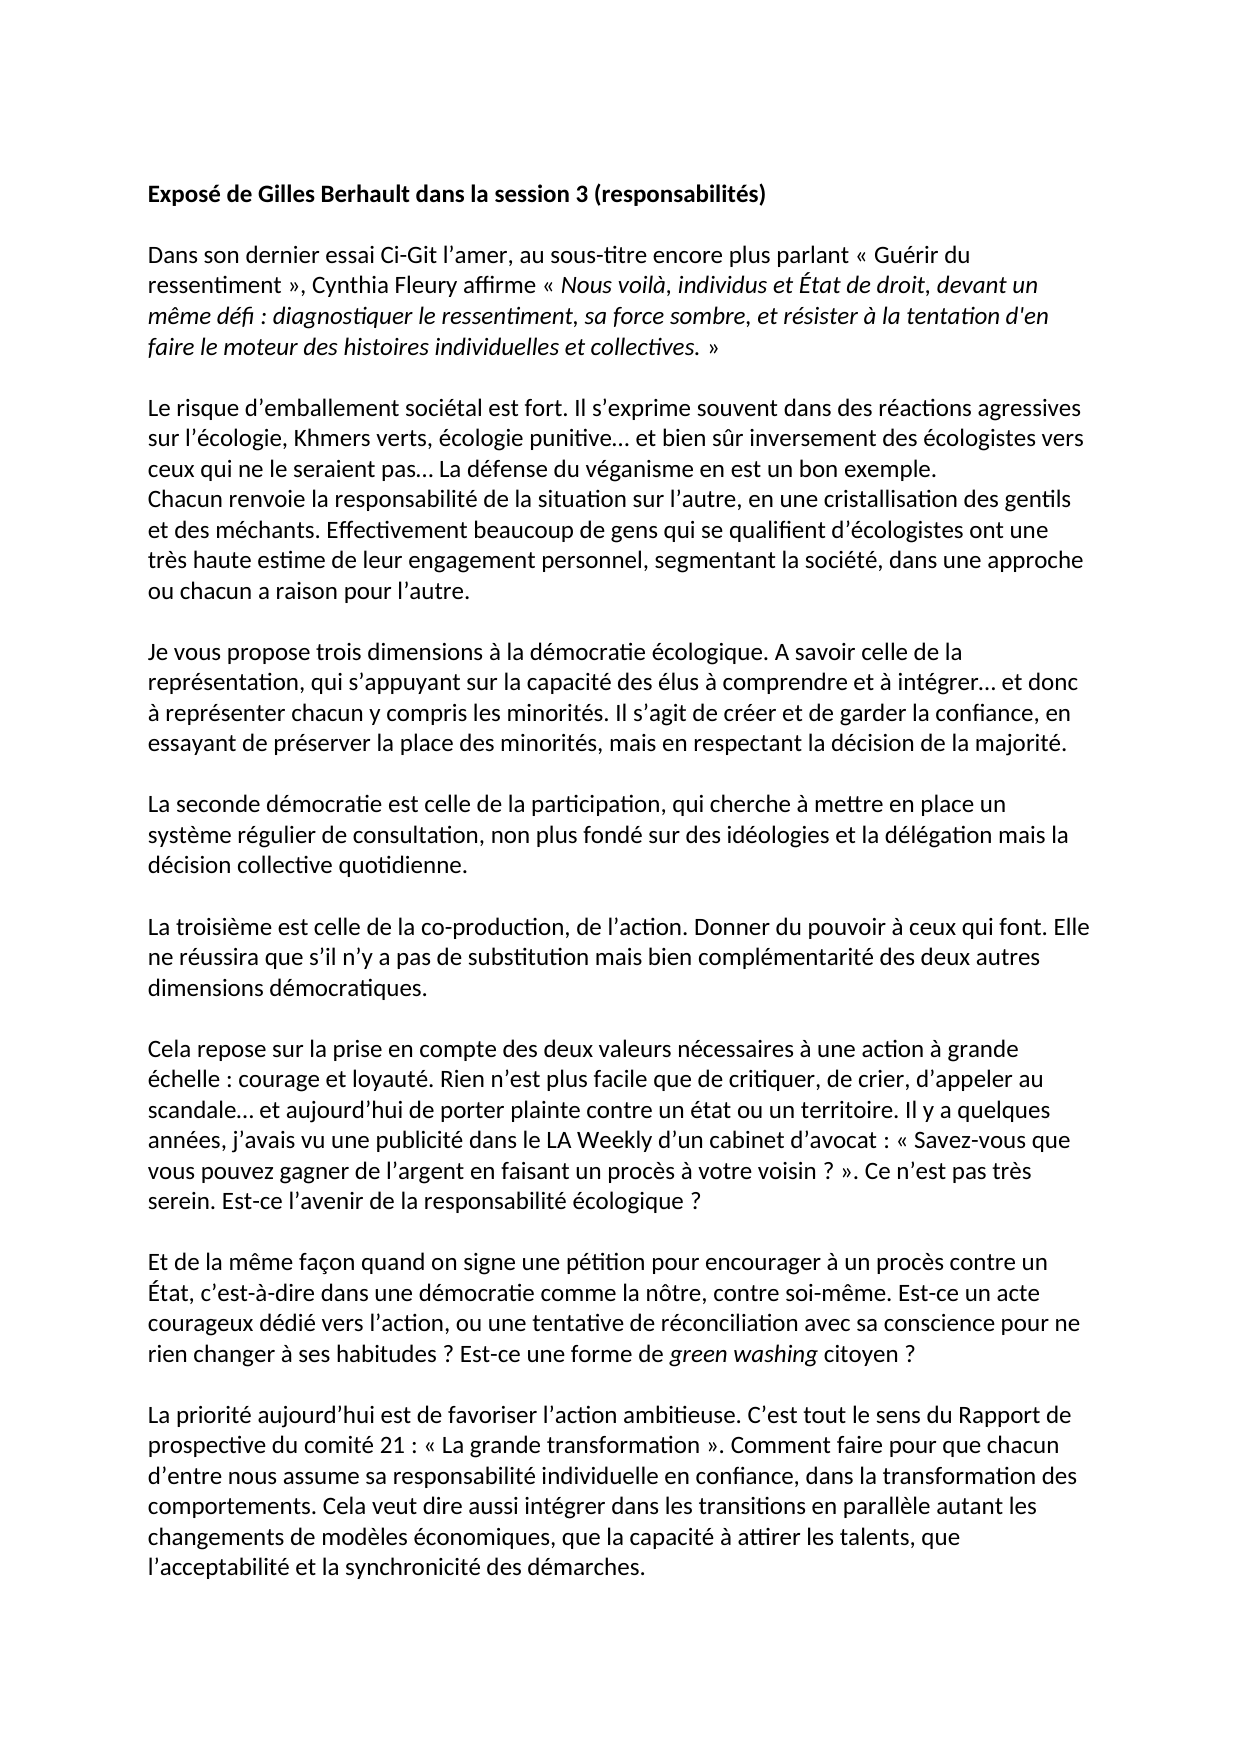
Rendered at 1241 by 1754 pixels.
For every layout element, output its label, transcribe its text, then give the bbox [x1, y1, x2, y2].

text La priorité aujourd’hui est de favoriser l’action ambitieuse. C’est tout le sens du Rapport de prospective du comité 21 : « La grande transformation ». Comment faire pour que chacun d’entre nous assume sa responsabilité individuelle en confiance, dans la transformation des comportements. Cela veut dire aussi intégrer dans les transitions en parallèle autant les changements de modèles économiques, que la capacité à attirer les talents, que l’acceptabilité et la synchronicité des démarches. [148, 1399, 1093, 1582]
text Dans son dernier essai Ci-Git l’amer, au sous-titre encore plus parlant « Guérir du ressentiment », Cynthia Fleury affirme « Nous voilà, individus et État de droit, devant un même défi : diagnostiquer le ressentiment, sa force sombre, et résister à la tentation d'en faire le moteur des histoires individuelles et collectives. » [148, 239, 1093, 361]
text La seconde démocratie est celle de la participation, qui cherche à mettre en place un système régulier de consultation, non plus fondé sur des idéologies et la délégation mais la décision collective quotidienne. [148, 788, 1093, 880]
text Le risque d’emballement sociétal est fort. Il s’exprime souvent dans des réactions agressives sur l’écologie, Khmers verts, écologie punitive… et bien sûr inversement des écologistes vers ceux qui ne le seraient pas… La défense du véganisme en est un bon exemple. [148, 392, 1093, 483]
text Et de la même façon quand on signe une pétition pour encourager à un procès contre un État, c’est-à-dire dans une démocratie comme la nôtre, contre soi-même. Est-ce un acte courageux dédié vers l’action, ou une tentative de réconciliation avec sa conscience pour ne rien changer à ses habitudes ? Est-ce une forme de green washing citoyen ? [148, 1246, 1093, 1368]
text Cela repose sur la prise en compte des deux valeurs nécessaires à une action à grande échelle : courage et loyauté. Rien n’est plus facile que de critiquer, de crier, d’appeler au scandale… et aujourd’hui de porter plainte contre un état ou un territoire. Il y a quelques années, j’avais vu une publicité dans le LA Weekly d’un cabinet d’avocat : « Savez-vous que vous pouvez gagner de l’argent en faisant un procès à votre voisin ? ». Ce n’est pas très serein. Est-ce l’avenir de la responsabilité écologique ? [148, 1033, 1093, 1216]
text Je vous propose trois dimensions à la démocratie écologique. A savoir celle de la représentation, qui s’appuyant sur la capacité des élus à comprendre et à intégrer… et donc à représenter chacun y compris les minorités. Il s’agit de créer et de garder la confiance, en essayant de préserver la place des minorités, mais en respectant la décision de la majorité. [148, 636, 1093, 758]
text La troisième est celle de la co-production, de l’action. Donner du pouvoir à ceux qui font. Elle ne réussira que s’il n’y a pas de substitution mais bien complémentarité des deux autres dimensions démocratiques. [148, 911, 1093, 1002]
text Chacun renvoie la responsabilité de la situation sur l’autre, en une cristallisation des gentils et des méchants. Effectivement beaucoup de gens qui se qualifient d’écologistes ont une très haute estime de leur engagement personnel, segmentant la société, dans une approche ou chacun a raison pour l’autre. [148, 483, 1093, 605]
text Exposé de Gilles Berhault dans la session 3 (responsabilités) [148, 178, 1093, 209]
